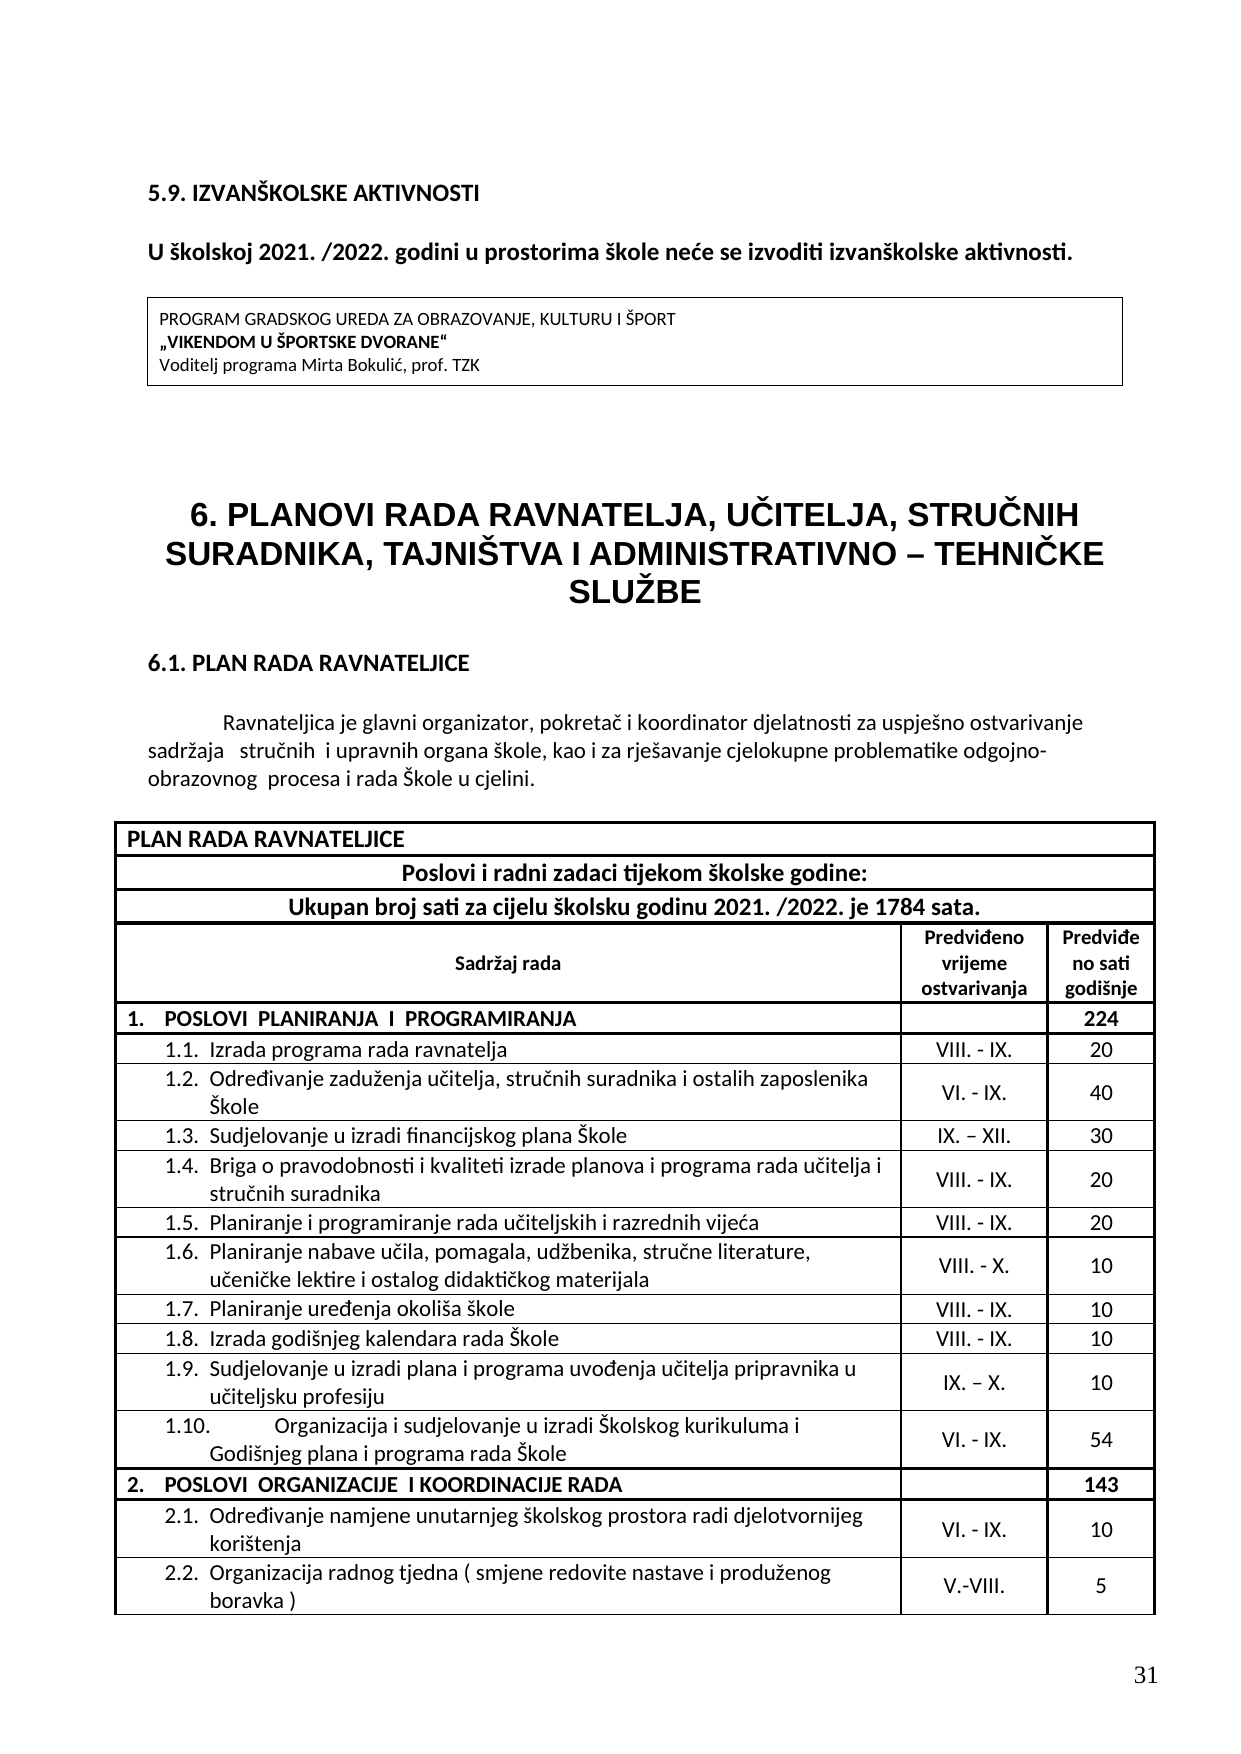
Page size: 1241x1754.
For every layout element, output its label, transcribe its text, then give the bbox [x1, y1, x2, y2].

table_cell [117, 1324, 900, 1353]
title 6. PLANOVI RADA RAVNATELJA, UČITELJA, STRUČNIH SURADNIKA, TAJNIŠTVA I ADMINISTRATIVNO – TEHNIČKE SLUŽBE [148, 495, 1122, 611]
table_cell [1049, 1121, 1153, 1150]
text 5.9. IZVANŠKOLSKE AKTIVNOSTI [148, 177, 1122, 208]
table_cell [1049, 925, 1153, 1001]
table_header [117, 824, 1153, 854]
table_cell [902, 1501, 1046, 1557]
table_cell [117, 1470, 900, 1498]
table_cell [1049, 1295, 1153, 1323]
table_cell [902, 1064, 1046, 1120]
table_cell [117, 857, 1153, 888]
text U školskoj 2021. /2022. godini u prostorima škole neće se izvoditi izvanškolske aktivnosti. [148, 236, 1122, 266]
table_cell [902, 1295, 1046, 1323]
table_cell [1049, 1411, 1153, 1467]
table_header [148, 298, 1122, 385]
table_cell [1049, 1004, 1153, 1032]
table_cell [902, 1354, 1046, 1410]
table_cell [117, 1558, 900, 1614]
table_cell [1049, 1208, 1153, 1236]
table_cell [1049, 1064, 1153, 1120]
text 6.1. PLAN RADA RAVNATELJICE [148, 647, 1122, 678]
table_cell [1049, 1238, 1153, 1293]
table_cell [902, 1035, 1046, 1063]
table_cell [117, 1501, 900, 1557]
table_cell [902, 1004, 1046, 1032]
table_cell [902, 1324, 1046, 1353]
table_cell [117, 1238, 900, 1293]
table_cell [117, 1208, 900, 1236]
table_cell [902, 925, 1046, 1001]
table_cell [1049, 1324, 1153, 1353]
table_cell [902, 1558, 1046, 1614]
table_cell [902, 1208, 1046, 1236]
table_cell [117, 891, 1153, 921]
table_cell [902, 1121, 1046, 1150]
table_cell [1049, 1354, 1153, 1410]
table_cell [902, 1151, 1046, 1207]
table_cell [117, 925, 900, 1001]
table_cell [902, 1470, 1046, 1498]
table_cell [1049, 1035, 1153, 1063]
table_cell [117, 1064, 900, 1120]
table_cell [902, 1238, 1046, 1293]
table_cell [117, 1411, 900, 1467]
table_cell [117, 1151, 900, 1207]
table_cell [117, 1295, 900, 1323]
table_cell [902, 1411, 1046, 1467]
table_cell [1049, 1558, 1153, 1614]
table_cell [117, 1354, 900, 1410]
text Ravnateljica je glavni organizator, pokretač i koordinator djelatnosti za uspješno ostvarivanje sadržaja stručnih i upravnih organa škole, kao i za rješavanje cjelokupne problematike odgojno-obrazovnog procesa i rada Škole u cjelini. [148, 708, 1122, 792]
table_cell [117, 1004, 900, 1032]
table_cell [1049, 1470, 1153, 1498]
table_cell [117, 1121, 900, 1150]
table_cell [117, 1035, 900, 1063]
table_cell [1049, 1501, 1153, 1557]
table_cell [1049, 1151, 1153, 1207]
